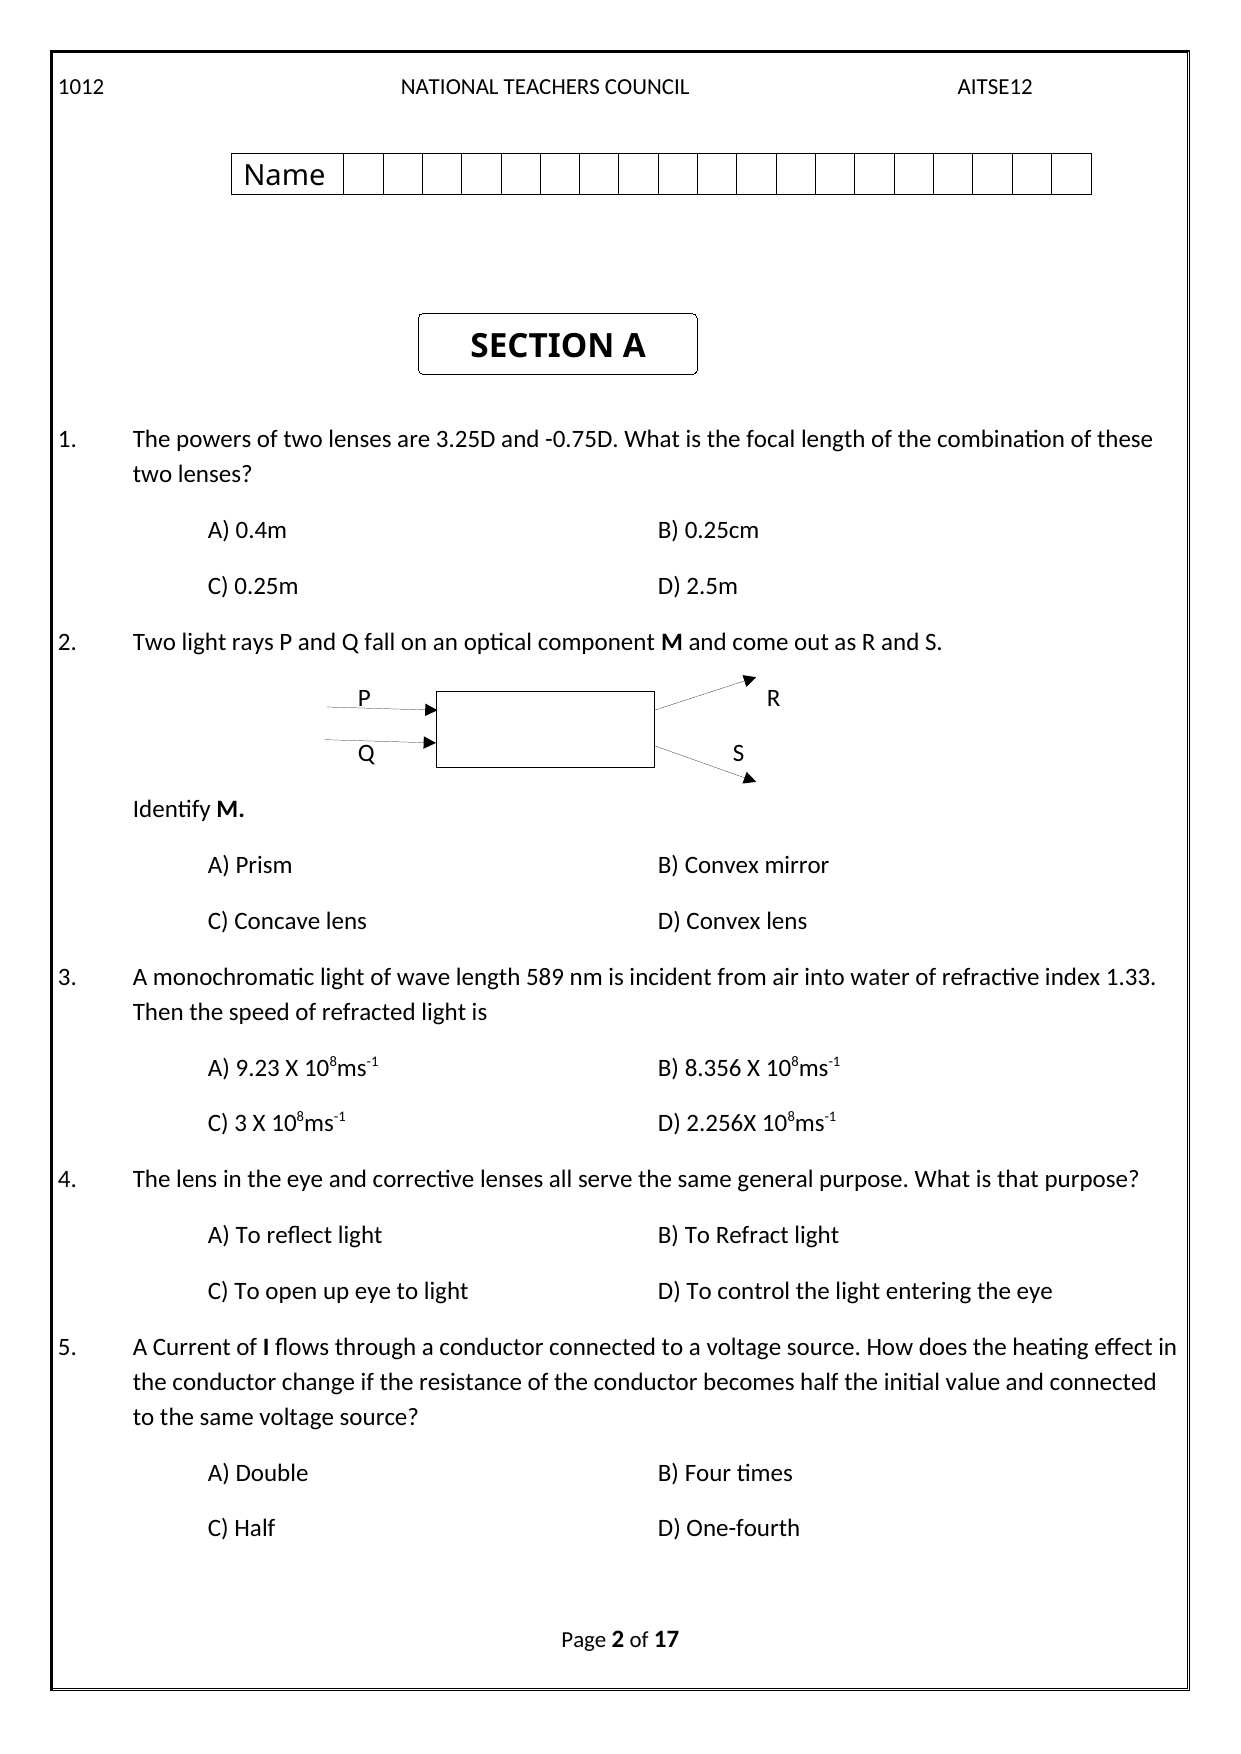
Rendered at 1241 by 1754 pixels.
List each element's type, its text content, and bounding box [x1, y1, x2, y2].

text C) Concave lens D) Convex lens [58, 905, 1183, 936]
text A) 9.23 X 108ms-1 B) 8.356 X 108ms-1 [58, 1052, 1183, 1082]
table_header [895, 154, 933, 194]
text 5. A Current of I flows through a conductor connected to a voltage source. How does the heating effect in the conductor change if the resistance of the conductor becomes half the initial value and connected to the same voltage source? [58, 1331, 1183, 1431]
table_header [816, 154, 854, 194]
text Q S [58, 738, 436, 768]
text C) To open up eye to light D) To control the light entering the eye [58, 1275, 1183, 1306]
table_header [423, 154, 461, 194]
table_header [502, 154, 540, 194]
table_header [777, 154, 815, 194]
text A) Double B) Four times [58, 1457, 1183, 1487]
table_header [384, 154, 422, 194]
table_header [541, 154, 579, 194]
table_header [737, 154, 776, 194]
table_header [1052, 154, 1091, 194]
text 2. Two light rays P and Q fall on an optical component M and come out as R and S. [58, 626, 1183, 656]
text Q S [655, 738, 1183, 768]
table_header [462, 154, 501, 194]
table_header [1013, 154, 1051, 194]
text P R [58, 682, 737, 712]
text A) 0.4m B) 0.25cm [58, 514, 1183, 545]
text C) 3 X 108ms-1 D) 2.256X 108ms-1 [58, 1108, 1183, 1138]
table_header [344, 154, 383, 194]
table_header [580, 154, 618, 194]
table_header [973, 154, 1012, 194]
table_header [659, 154, 697, 194]
text Identify M. [58, 793, 1183, 824]
text A) Prism B) Convex mirror [58, 849, 1183, 880]
text 1. The powers of two lenses are 3.25D and -0.75D. What is the focal length of the combination of these two lenses? [58, 423, 1183, 489]
text 4. The lens in the eye and corrective lenses all serve the same general purpose. What is that purpose? [58, 1163, 1183, 1194]
table_header [698, 154, 736, 194]
table_header Name [232, 154, 343, 194]
table_header [855, 154, 894, 194]
text C) Half D) One-fourth [58, 1513, 1183, 1543]
table_header [619, 154, 658, 194]
text C) 0.25m D) 2.5m [58, 570, 1183, 601]
text P R [655, 682, 1183, 712]
text A) To reflect light B) To Refract light [58, 1219, 1183, 1250]
text 3. A monochromatic light of wave length 589 nm is incident from air into water of refractive index 1.33. Then the speed of refracted light is [58, 961, 1183, 1026]
table_header [934, 154, 972, 194]
